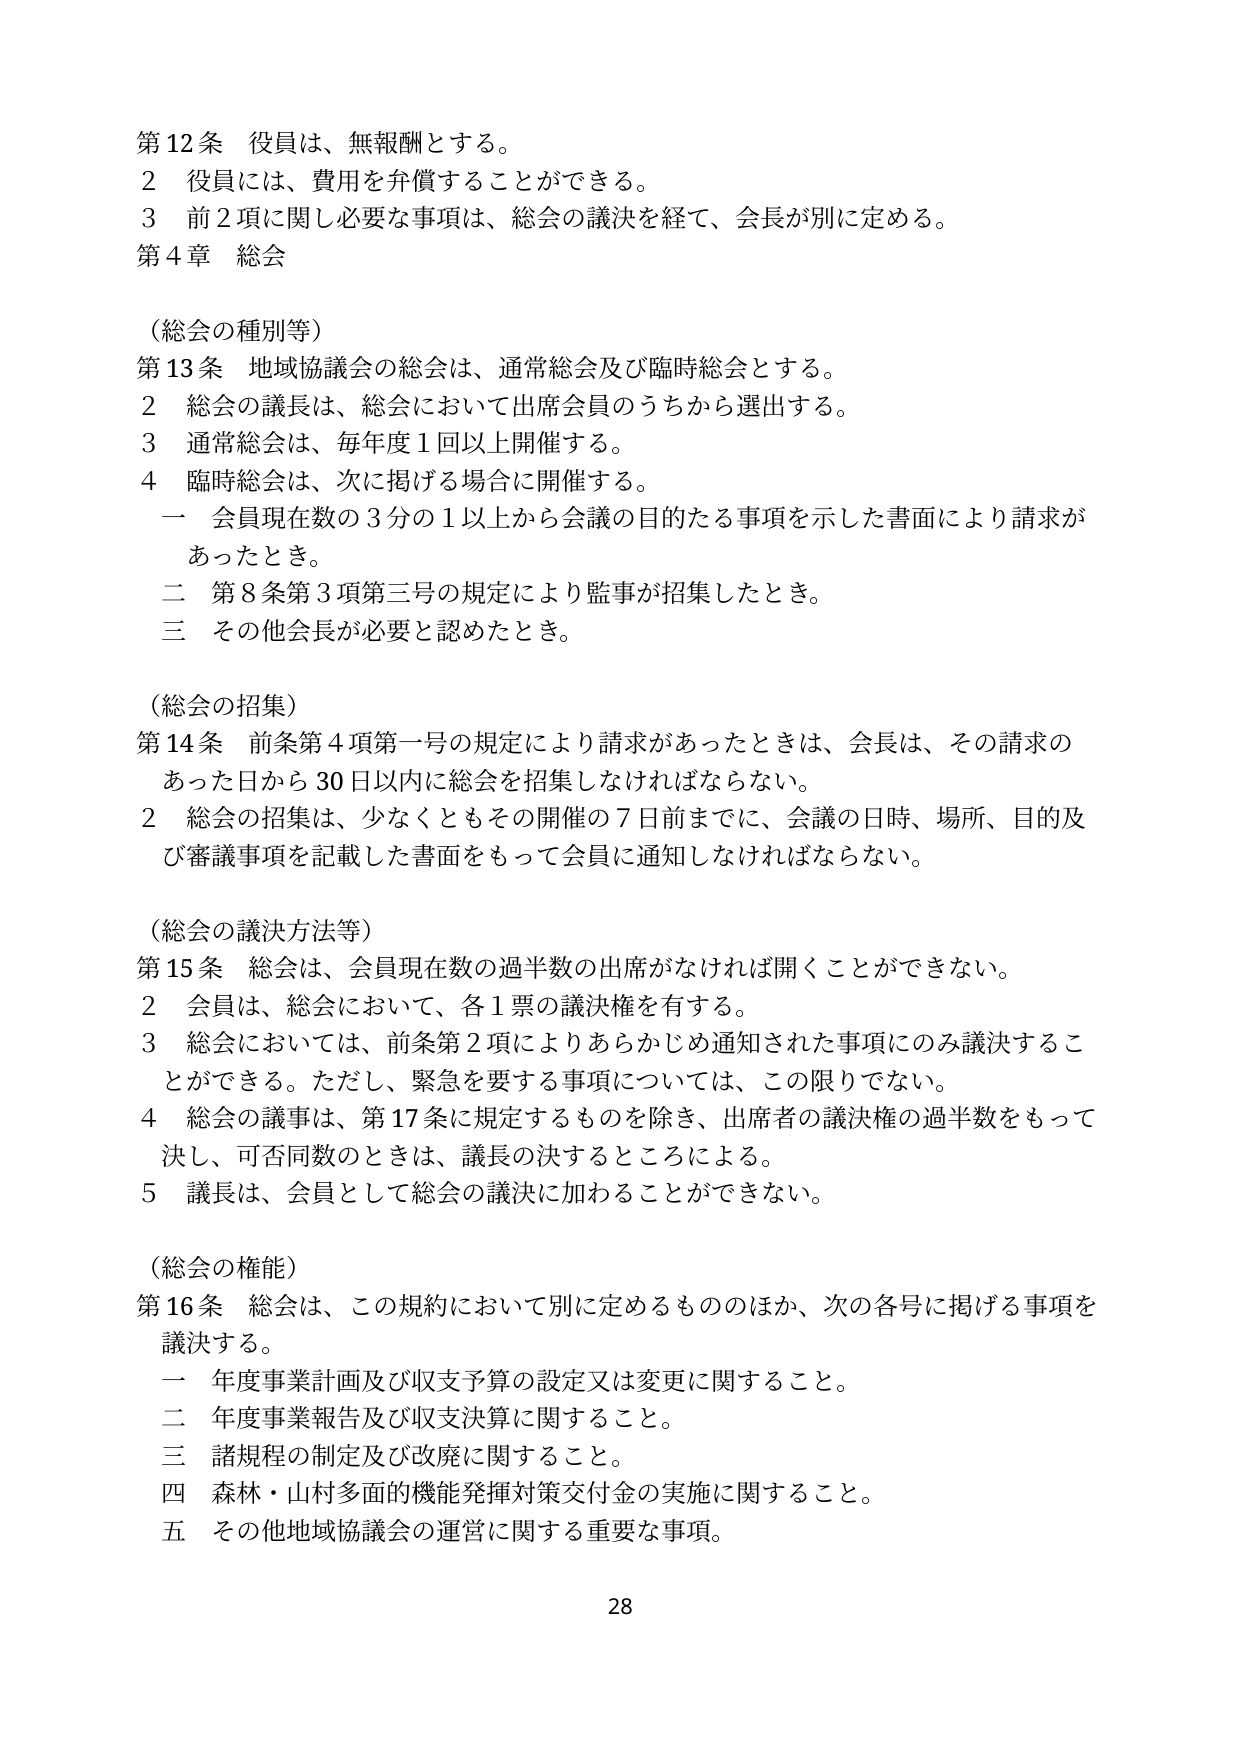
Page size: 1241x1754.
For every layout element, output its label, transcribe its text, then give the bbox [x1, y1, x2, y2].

text 一 会員現在数の３分の１以上から会議の目的たる事項を示した書面により請求があったとき。 [136, 498, 1104, 573]
text 五 その他地域協議会の運営に関する重要な事項。 [136, 1511, 1104, 1548]
text ２ 総会の招集は、少なくともその開催の７日前までに、会議の日時、場所、目的及び審議事項を記載した書面をもって会員に通知しなければならない。 [136, 798, 1104, 873]
text 二 第８条第３項第三号の規定により監事が招集したとき。 [136, 573, 1104, 611]
text 三 その他会長が必要と認めたとき。 [136, 611, 1104, 648]
text ２ 会員は、総会において、各１票の議決権を有する。 [136, 986, 1104, 1023]
text 第14条 前条第４項第一号の規定により請求があったときは、会長は、その請求のあった日から30日以内に総会を招集しなければならない。 [136, 723, 1104, 798]
text （総会の招集） [136, 686, 1104, 723]
text ３ 前２項に関し必要な事項は、総会の議決を経て、会長が別に定める。 [136, 198, 1104, 236]
text 第４章 総会 [136, 236, 1104, 273]
text （総会の議決方法等） [136, 911, 1104, 948]
text 第12条 役員は、無報酬とする。 [136, 123, 1104, 161]
text 三 諸規程の制定及び改廃に関すること。 [136, 1436, 1104, 1473]
text ２ 総会の議長は、総会において出席会員のうちから選出する。 [136, 386, 1104, 423]
text （総会の種別等） [136, 311, 1104, 348]
text ５ 議長は、会員として総会の議決に加わることができない。 [136, 1173, 1104, 1211]
text ２ 役員には、費用を弁償することができる。 [136, 161, 1104, 198]
text ４ 総会の議事は、第17条に規定するものを除き、出席者の議決権の過半数をもって決し、可否同数のときは、議長の決するところによる。 [136, 1098, 1104, 1173]
text 二 年度事業報告及び収支決算に関すること。 [136, 1398, 1104, 1436]
text 第16条 総会は、この規約において別に定めるもののほか、次の各号に掲げる事項を議決する。 [136, 1286, 1104, 1361]
text 第13条 地域協議会の総会は、通常総会及び臨時総会とする。 [136, 348, 1104, 386]
text 第15条 総会は、会員現在数の過半数の出席がなければ開くことができない。 [136, 948, 1104, 986]
text （総会の権能） [136, 1248, 1104, 1286]
text ４ 臨時総会は、次に掲げる場合に開催する。 [136, 461, 1104, 498]
text 四 森林・山村多面的機能発揮対策交付金の実施に関すること。 [136, 1473, 1104, 1511]
text ３ 総会においては、前条第２項によりあらかじめ通知された事項にのみ議決することができる。ただし、緊急を要する事項については、この限りでない。 [136, 1023, 1104, 1098]
text 一 年度事業計画及び収支予算の設定又は変更に関すること。 [136, 1361, 1104, 1398]
text ３ 通常総会は、毎年度１回以上開催する。 [136, 423, 1104, 461]
